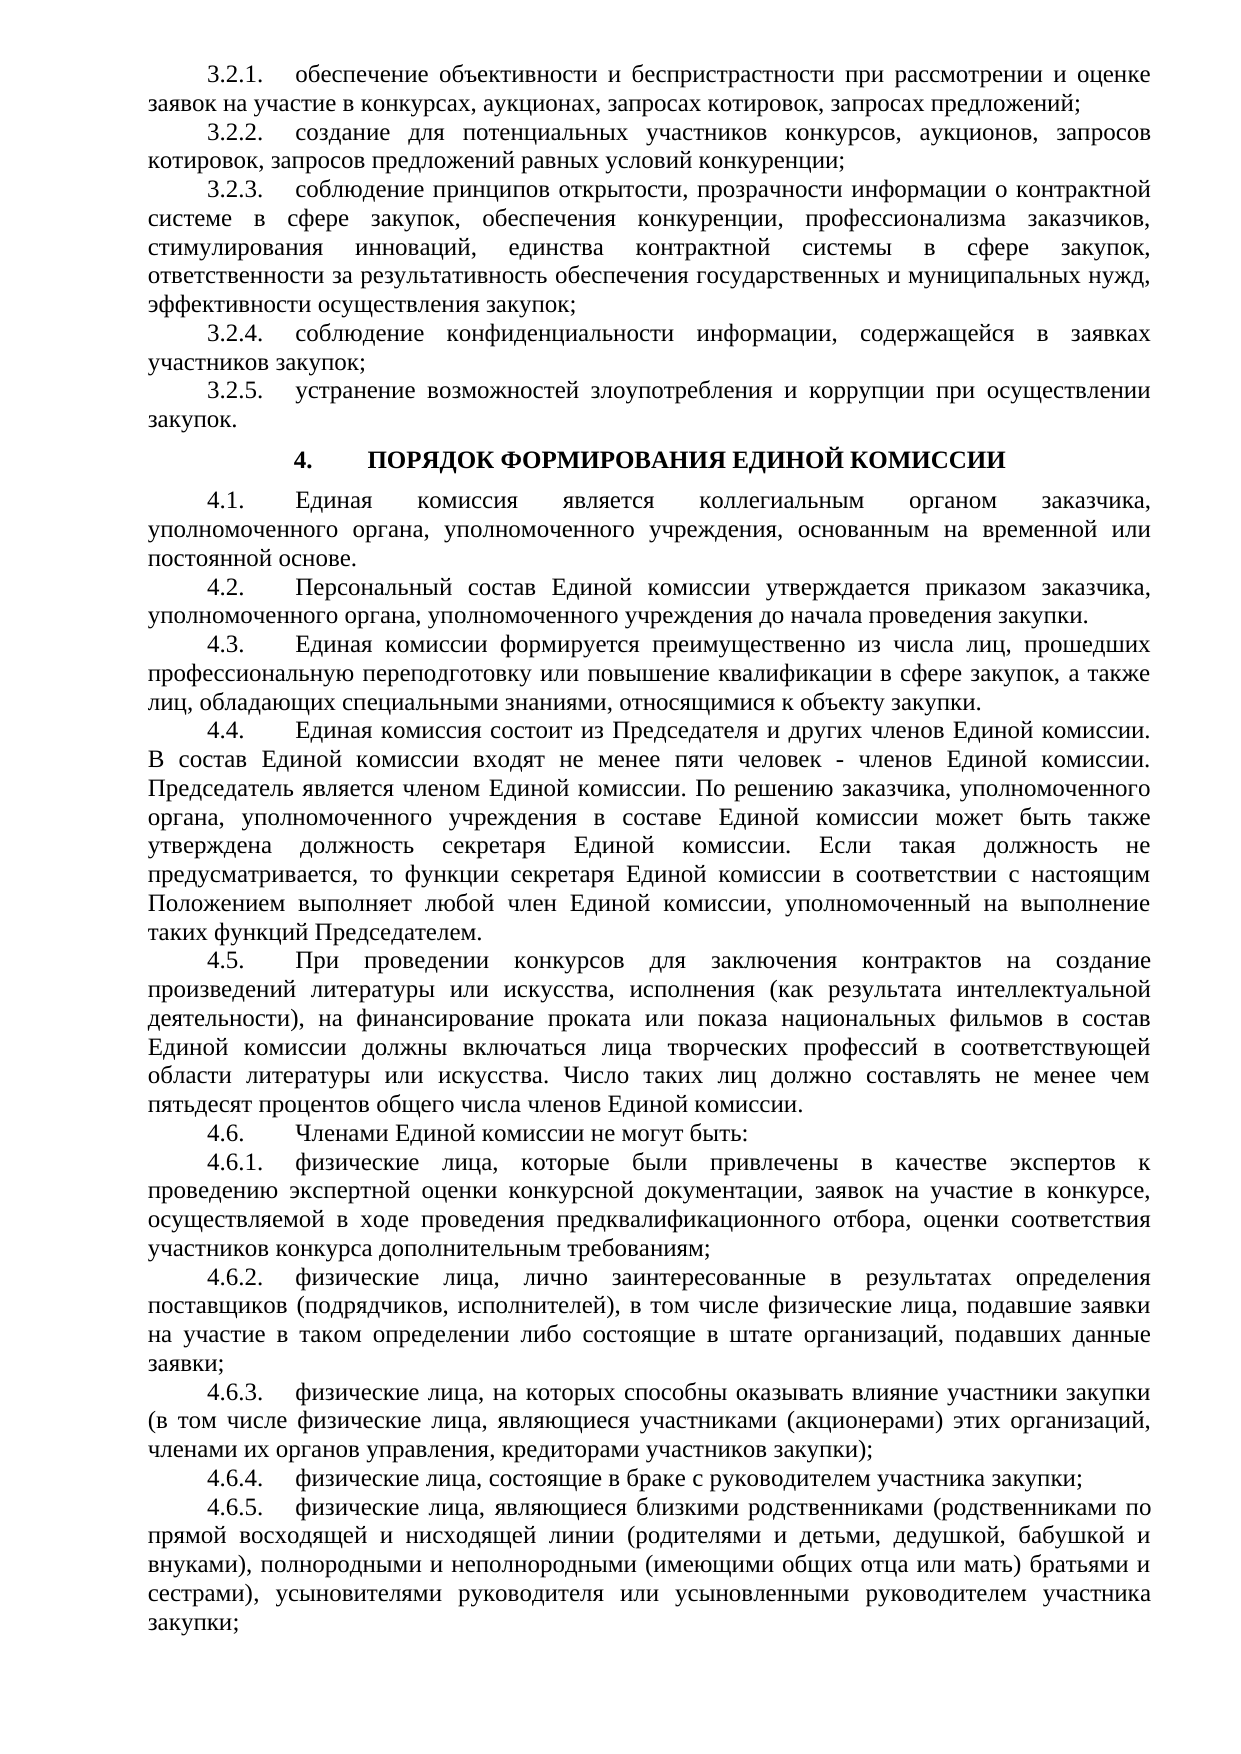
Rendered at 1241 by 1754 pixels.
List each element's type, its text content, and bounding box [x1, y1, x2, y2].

list Единая комиссии формируется преимущественно из числа лиц, прошедших профессиональную переподготовку или повышение квалификации в сфере закупок, а также лиц, обладающих специальными знаниями, относящимися к объекту закупки. [148, 629, 1152, 716]
list Единая комиссия является коллегиальным органом заказчика, уполномоченного органа, уполномоченного учреждения, основанным на временной или постоянной основе. [148, 486, 1152, 572]
list соблюдение принципов открытости, прозрачности информации о контрактной системе в сфере закупок, обеспечения конкуренции, профессионализма заказчиков, стимулирования инноваций, единства контрактной системы в сфере закупок, ответственности за результативность обеспечения государственных и муниципальных нужд, эффективности осуществления закупок; [148, 174, 1152, 318]
list соблюдение конфиденциальности информации, содержащейся в заявках участников закупок; [148, 318, 1152, 375]
list устранение возможностей злоупотребления и коррупции при осуществлении закупок. [148, 375, 1152, 433]
list Членами Единой комиссии не могут быть: [148, 1118, 1152, 1147]
list ПОРЯДОК ФОРМИРОВАНИЯ ЕДИНОЙ КОМИССИИ [148, 445, 1152, 473]
list физические лица, лично заинтересованные в результатах определения поставщиков (подрядчиков, исполнителей), в том числе физические лица, подавшие заявки на участие в таком определении либо состоящие в штате организаций, подавших данные заявки; [148, 1262, 1152, 1377]
list создание для потенциальных участников конкурсов, аукционов, запросов котировок, запросов предложений равных условий конкуренции; [148, 117, 1152, 174]
list Единая комиссия состоит из Председателя и других членов Единой комиссии. В состав Единой комиссии входят не менее пяти человек - членов Единой комиссии. Председатель является членом Единой комиссии. По решению заказчика, уполномоченного органа, уполномоченного учреждения в составе Единой комиссии может быть также утверждена должность секретаря Единой комиссии. Если такая должность не предусматривается, то функции секретаря Единой комиссии в соответствии с настоящим Положением выполняет любой член Единой комиссии, уполномоченный на выполнение таких функций Председателем. [148, 716, 1152, 946]
list физические лица, на которых способны оказывать влияние участники закупки (в том числе физические лица, являющиеся участниками (акционерами) этих организаций, членами их органов управления, кредиторами участников закупки); [148, 1377, 1152, 1463]
list физические лица, которые были привлечены в качестве экспертов к проведению экспертной оценки конкурсной документации, заявок на участие в конкурсе, осуществляемой в ходе проведения предквалификационного отбора, оценки соответствия участников конкурса дополнительным требованиям; [148, 1147, 1152, 1262]
list физические лица, состоящие в браке с руководителем участника закупки; [148, 1463, 1152, 1492]
list обеспечение объективности и беспристрастности при рассмотрении и оценке заявок на участие в конкурсах, аукционах, запросах котировок, запросах предложений; [148, 59, 1152, 117]
list При проведении конкурсов для заключения контрактов на создание произведений литературы или искусства, исполнения (как результата интеллектуальной деятельности), на финансирование проката или показа национальных фильмов в состав Единой комиссии должны включаться лица творческих профессий в соответствующей области литературы или искусства. Число таких лиц должно составлять не менее чем пятьдесят процентов общего числа членов Единой комиссии. [148, 946, 1152, 1118]
list физические лица, являющиеся близкими родственниками (родственниками по прямой восходящей и нисходящей линии (родителями и детьми, дедушкой, бабушкой и внуками), полнородными и неполнородными (имеющими общих отца или мать) братьями и сестрами), усыновителями руководителя или усыновленными руководителем участника закупки; [148, 1492, 1152, 1636]
list Персональный состав Единой комиссии утверждается приказом заказчика, уполномоченного органа, уполномоченного учреждения до начала проведения закупки. [148, 572, 1152, 629]
